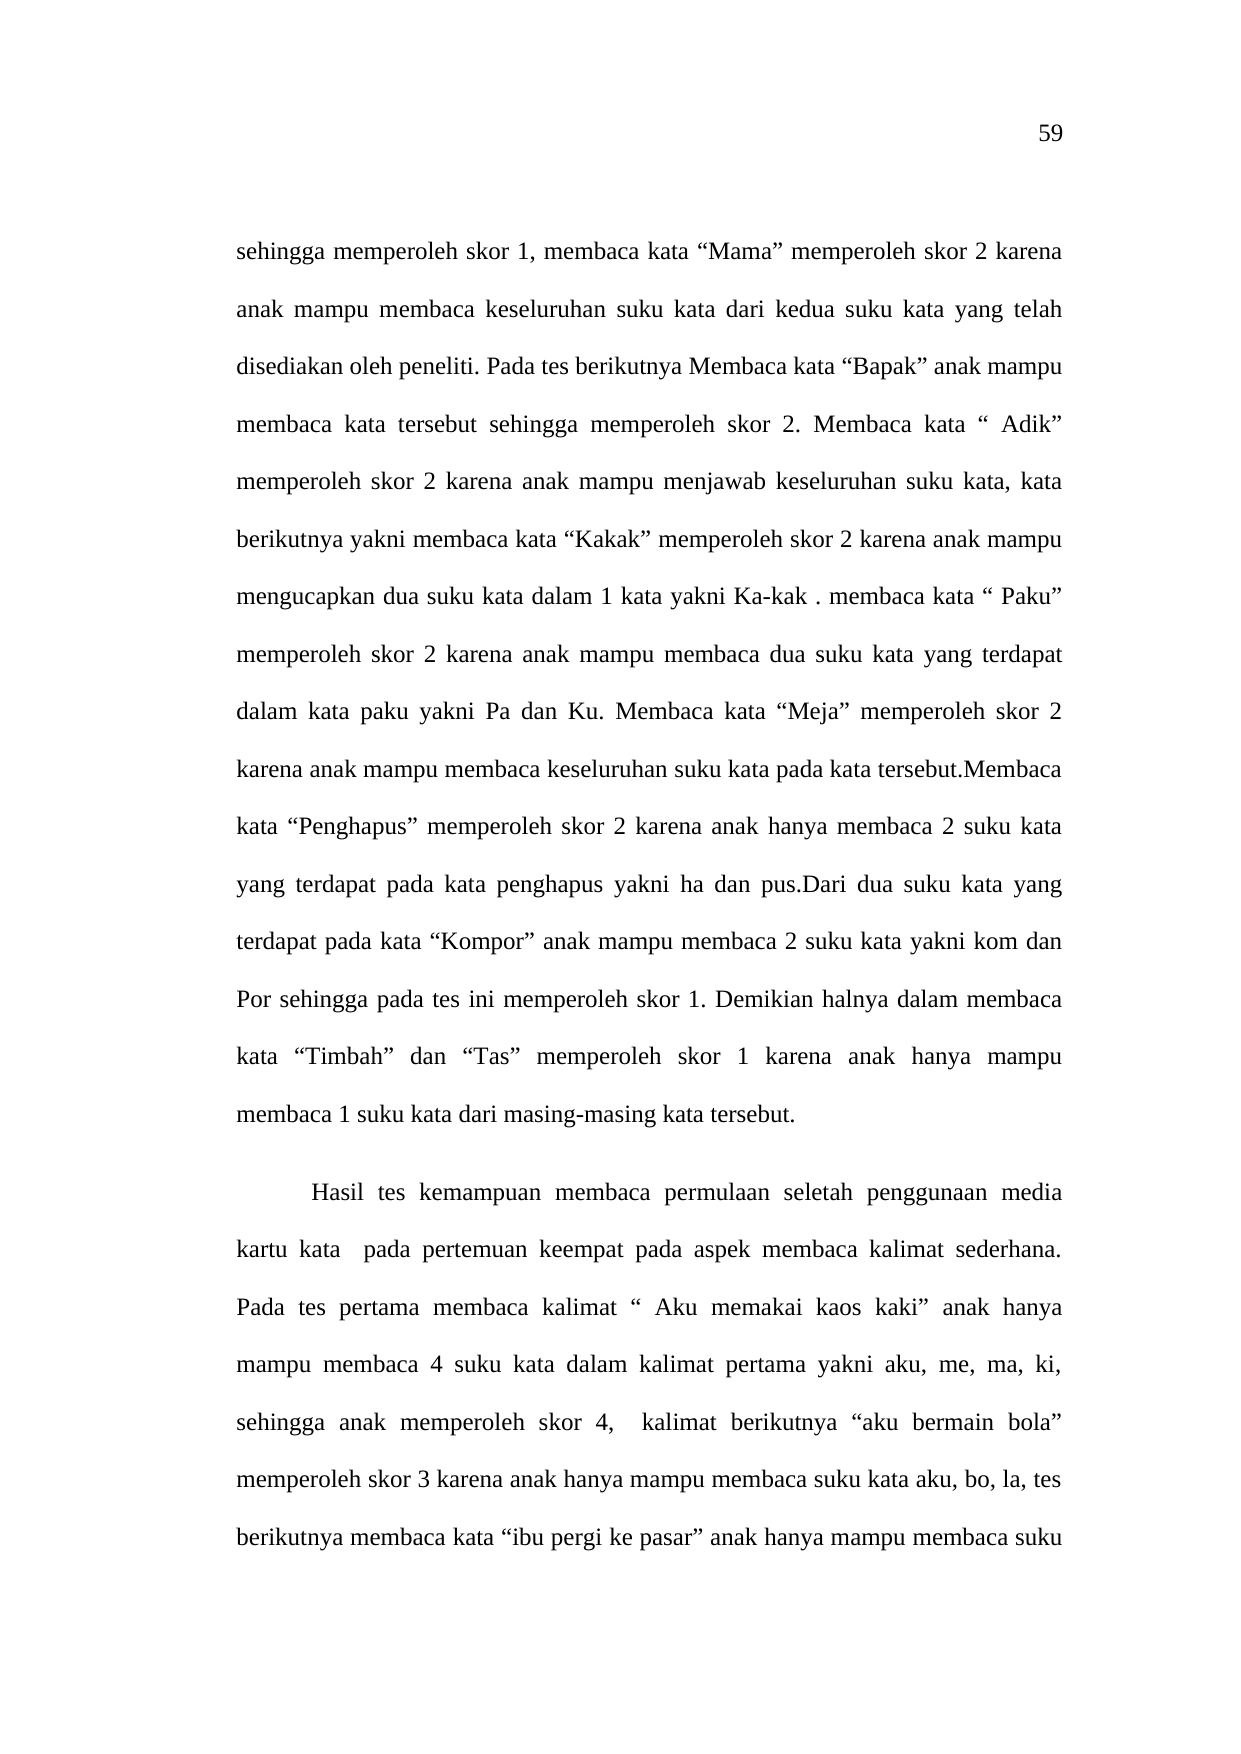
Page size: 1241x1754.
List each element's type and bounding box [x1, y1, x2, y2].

text [236, 1177, 1063, 1551]
text [236, 236, 1063, 1127]
